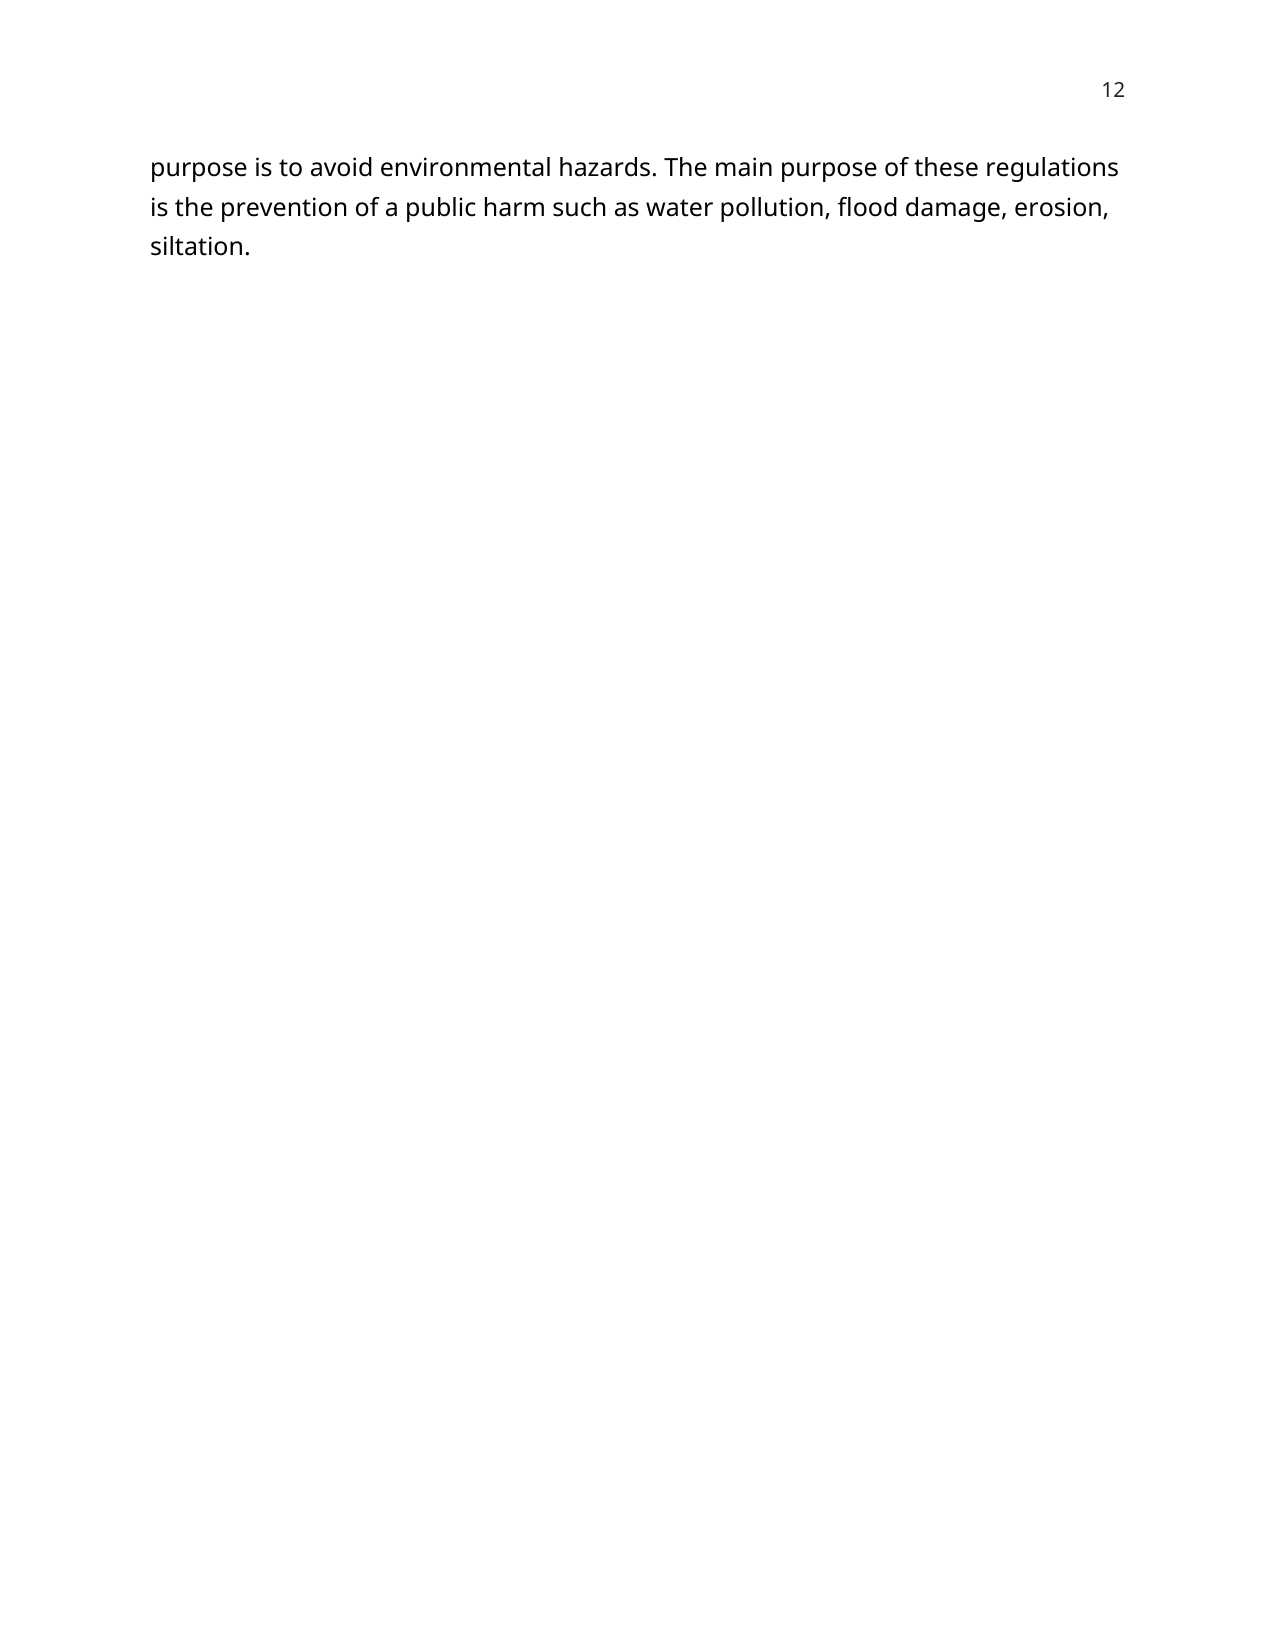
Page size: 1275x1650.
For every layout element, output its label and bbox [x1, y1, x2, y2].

text [150, 150, 1125, 262]
